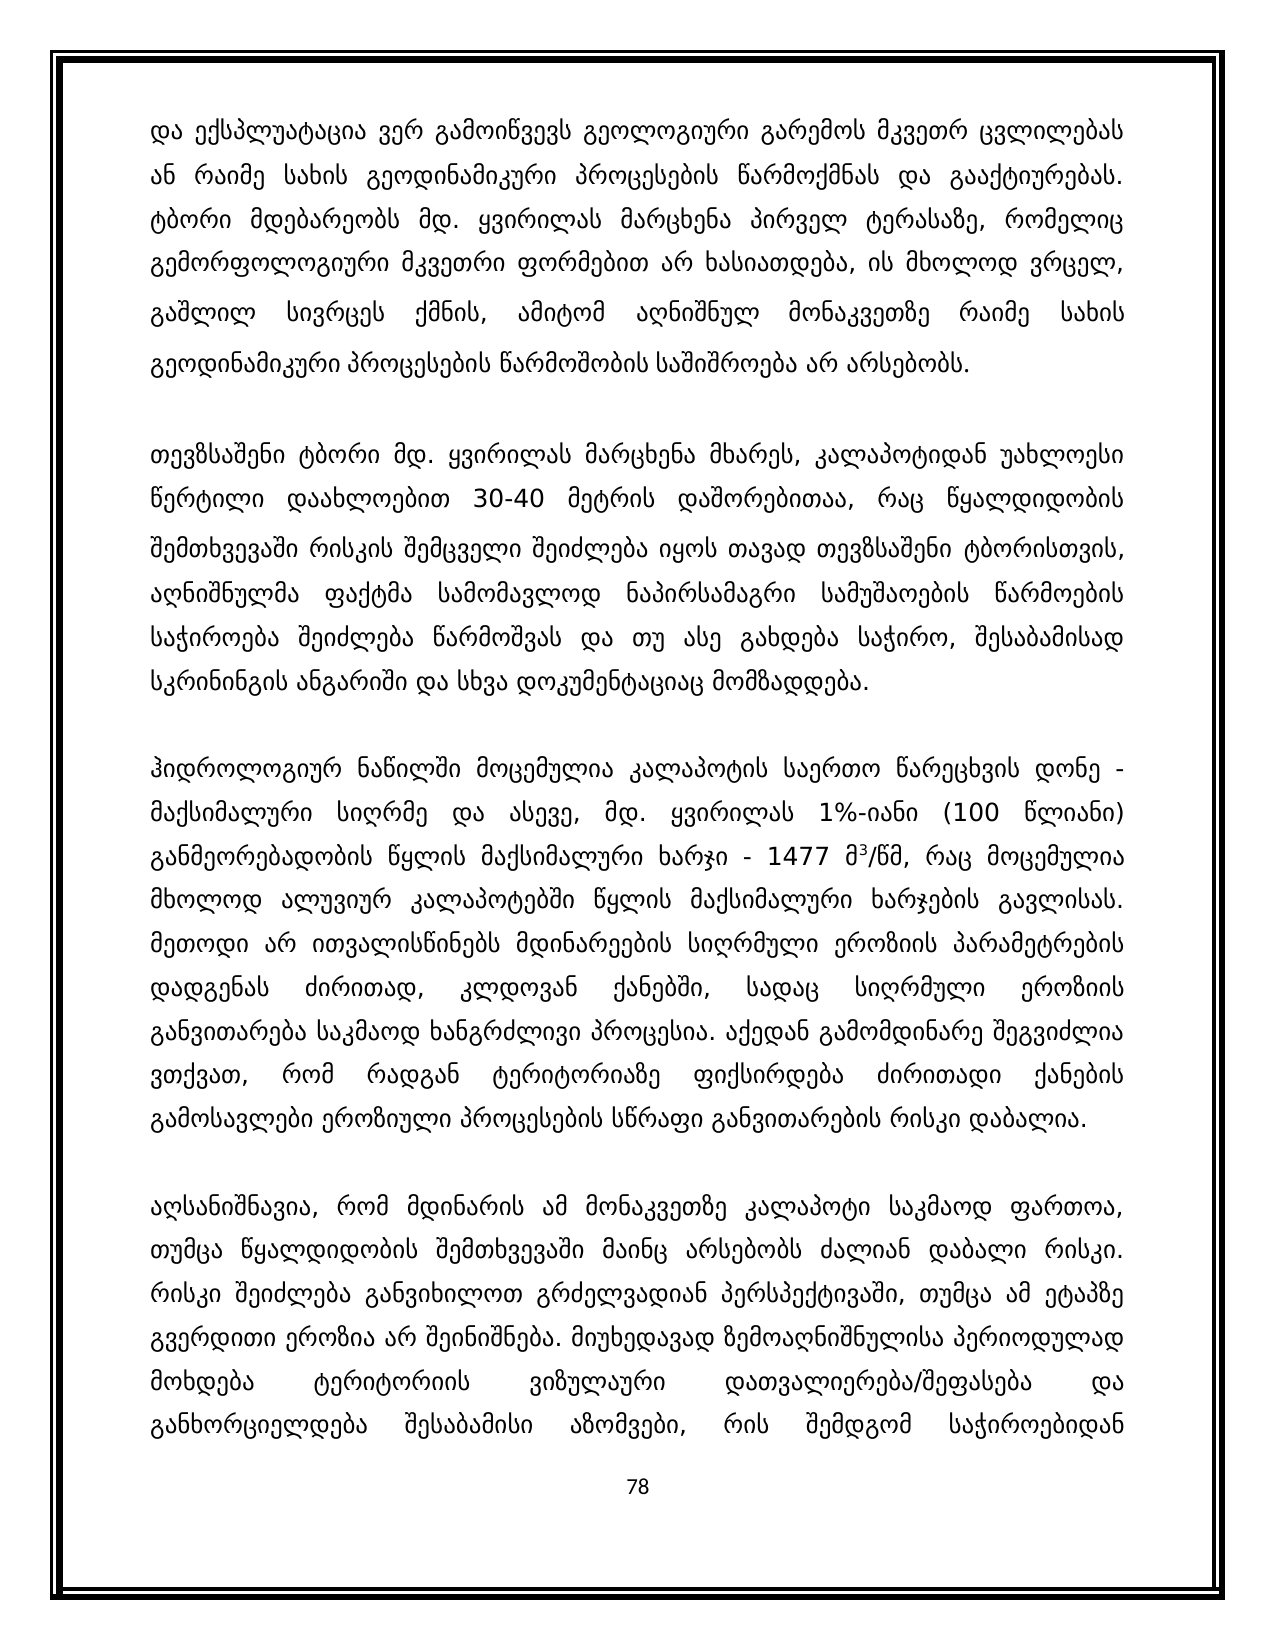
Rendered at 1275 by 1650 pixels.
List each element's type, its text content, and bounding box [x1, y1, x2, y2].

text თევზსაშენი ტბორი მდ. ყვირილას მარცხენა მხარეს, კალაპოტიდან უახლოესი წერტილი დაახლოებით 30-40 მეტრის დაშორებითაა, რაც წყალდიდობის შემთხვევაში რისკის შემცველი შეიძლება იყოს თავად თევზსაშენი ტბორისთვის, აღნიშნულმა ფაქტმა სამომავლოდ ნაპირსამაგრი სამუშაოების წარმოების საჭიროება შეიძლება წარმოშვას და თუ ასე გახდება საჭირო, შესაბამისად სკრინინგის ანგარიში და სხვა დოკუმენტაციაც მომზადდება. [150, 441, 1125, 696]
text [150, 1192, 1125, 1439]
text ჰიდროლოგიურ ნაწილში მოცემულია კალაპოტის საერთო წარეცხვის დონე - მაქსიმალური სიღრმე და ასევე, მდ. ყვირილას 1%-იანი (100 წლიანი) განმეორებადობის წყლის მაქსიმალური ხარჯი - 1477 მ3/წმ, რაც მოცემულია მხოლოდ ალუვიურ კალაპოტებში წყლის მაქსიმალური ხარჯების გავლისას. მეთოდი არ ითვალისწინებს მდინარეების სიღრმული ეროზიის პარამეტრების დადგენას ძირითად, კლდოვან ქანებში, სადაც სიღრმული ეროზიის განვითარება საკმაოდ ხანგრძლივი პროცესია. აქედან გამომდინარე შეგვიძლია ვთქვათ, რომ რადგან ტერიტორიაზე ფიქსირდება ძირითადი ქანების გამოსავლები ეროზიული პროცესების სწრაფი განვითარების რისკი დაბალია. [150, 754, 1125, 1133]
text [150, 112, 1125, 380]
